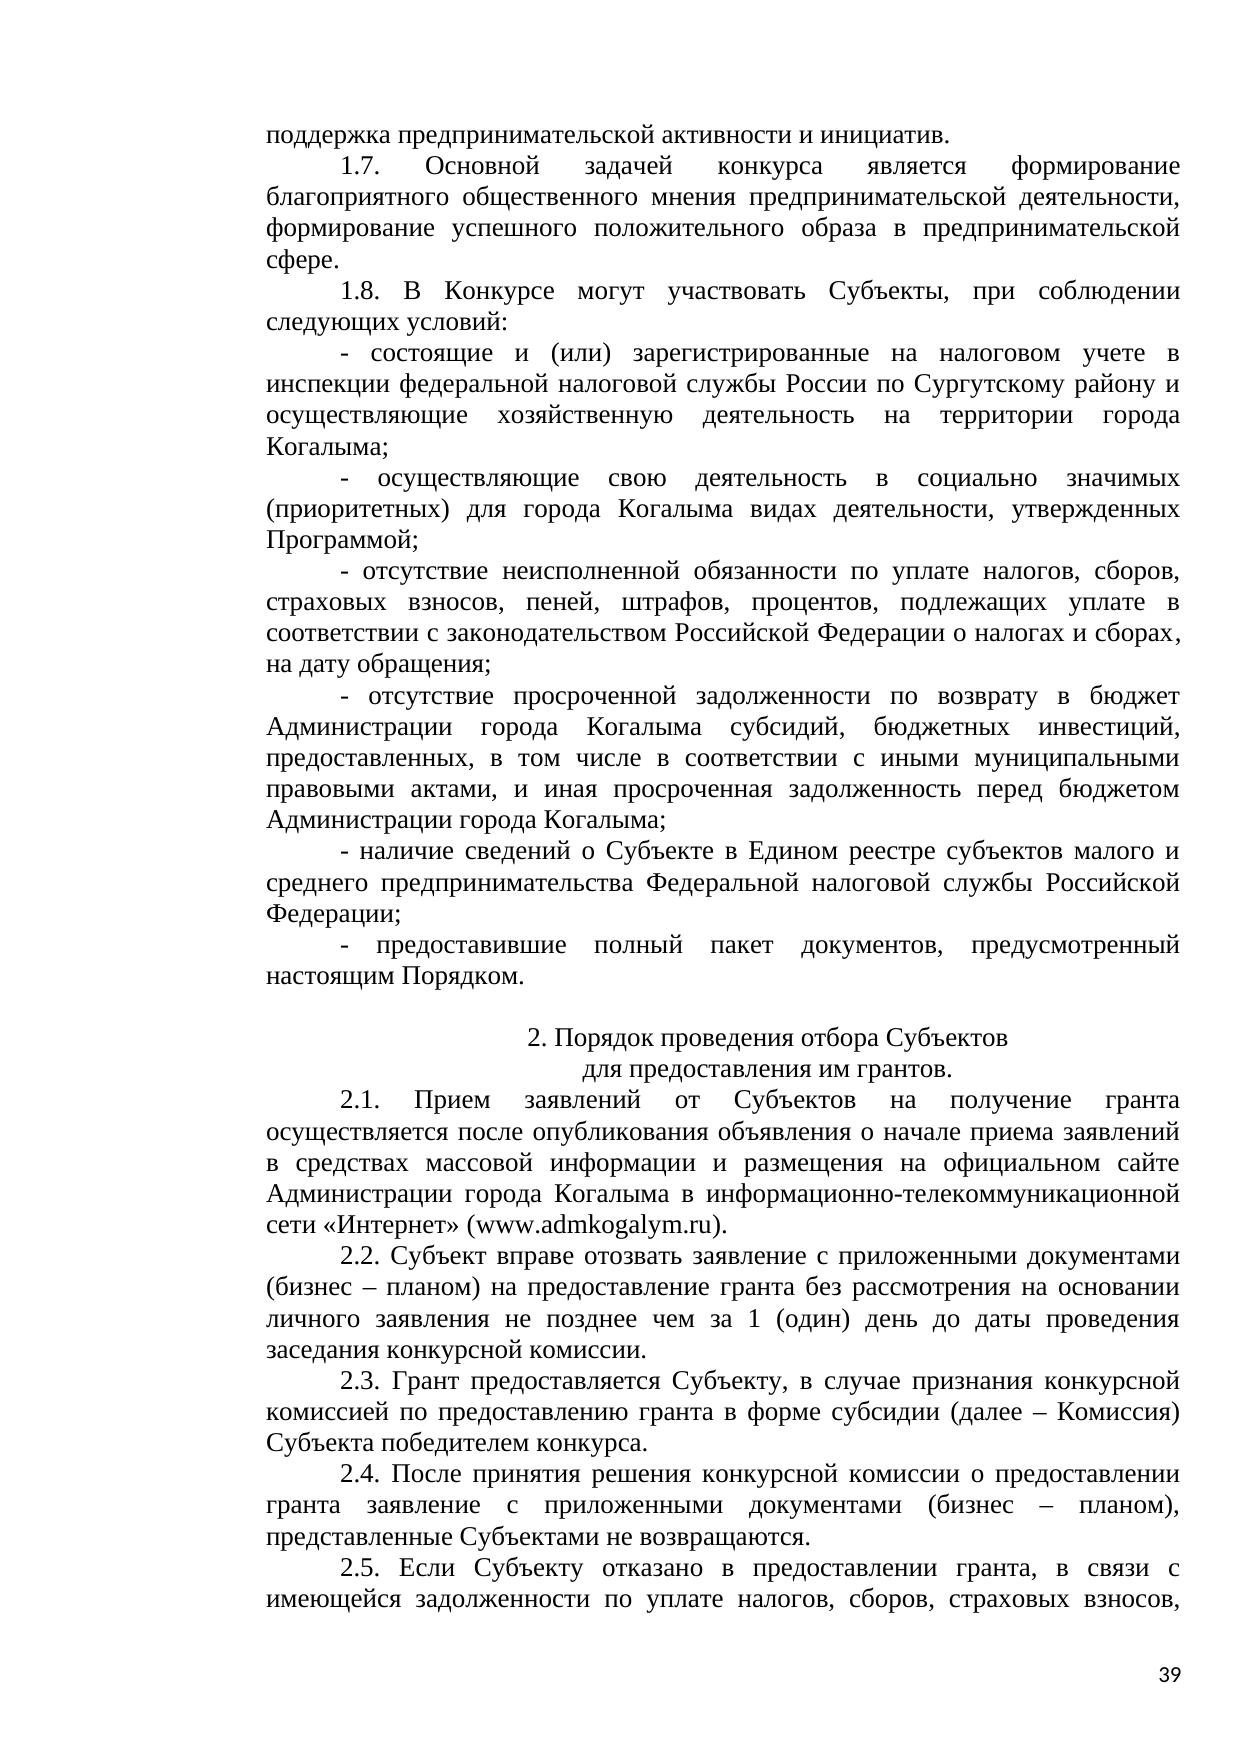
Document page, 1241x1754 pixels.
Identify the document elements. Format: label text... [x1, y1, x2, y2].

text 1.8. В Конкурсе могут участвовать Субъекты, при соблюдении следующих условий: [266, 274, 1181, 336]
text 2.4. После принятия решения конкурсной комиссии о предоставлении гранта заявление с приложенными документами (бизнес – планом), представленные Субъектами не возвращаются. [266, 1457, 1181, 1551]
text для предоставления им грантов. [266, 1052, 1181, 1084]
text 2. Порядок проведения отбора Субъектов [266, 1021, 1181, 1052]
text - наличие сведений о Субъекте в Едином реестре субъектов малого и среднего предпринимательства Федеральной налоговой службы Российской Федерации; [266, 834, 1181, 928]
text 1.7. Основной задачей конкурса является формирование благоприятного общественного мнения предпринимательской деятельности, формирование успешного положительного образа в предпринимательской сфере. [266, 149, 1181, 274]
text - предоставившие полный пакет документов, предусмотренный настоящим Порядком. [266, 928, 1181, 990]
text - состоящие и (или) зарегистрированные на налоговом учете в инспекции федеральной налоговой службы России по Сургутскому району и осуществляющие хозяйственную деятельность на территории города Когалыма; [266, 336, 1181, 461]
text 2.2. Субъект вправе отозвать заявление с приложенными документами (бизнес – планом) на предоставление гранта без рассмотрения на основании личного заявления не позднее чем за 1 (один) день до даты проведения заседания конкурсной комиссии. [266, 1239, 1181, 1364]
text - отсутствие неисполненной обязанности по уплате налогов, сборов, страховых взносов, пеней, штрафов, процентов, подлежащих уплате в соответствии с законодательством Российской Федерации о налогах и сборах, на дату обращения; [266, 554, 1181, 679]
text - осуществляющие свою деятельность в социально значимых (приоритетных) для города Когалыма видах деятельности, утвержденных Программой; [266, 461, 1181, 554]
text 2.3. Грант предоставляется Субъекту, в случае признания конкурсной комиссией по предоставлению гранта в форме субсидии (далее – Комиссия) Субъекта победителем конкурса. [266, 1364, 1181, 1457]
text - отсутствие просроченной задолженности по возврату в бюджет Администрации города Когалыма субсидий, бюджетных инвестиций, предоставленных, в том числе в соответствии с иными муниципальными правовыми актами, и иная просроченная задолженность перед бюджетом Администрации города Когалыма; [266, 679, 1181, 834]
text 1.6.4. Стимулирование к занятию предпринимательской деятельностью, поддержка предпринимательской активности и инициатив. [266, 118, 1181, 149]
text 2.1. Прием заявлений от Субъектов на получение гранта осуществляется после опубликования объявления о начале приема заявлений в средствах массовой информации и размещения на официальном сайте Администрации города Когалыма в информационно-телекоммуникационной сети «Интернет» (www.admkogalym.ru). [266, 1084, 1181, 1239]
